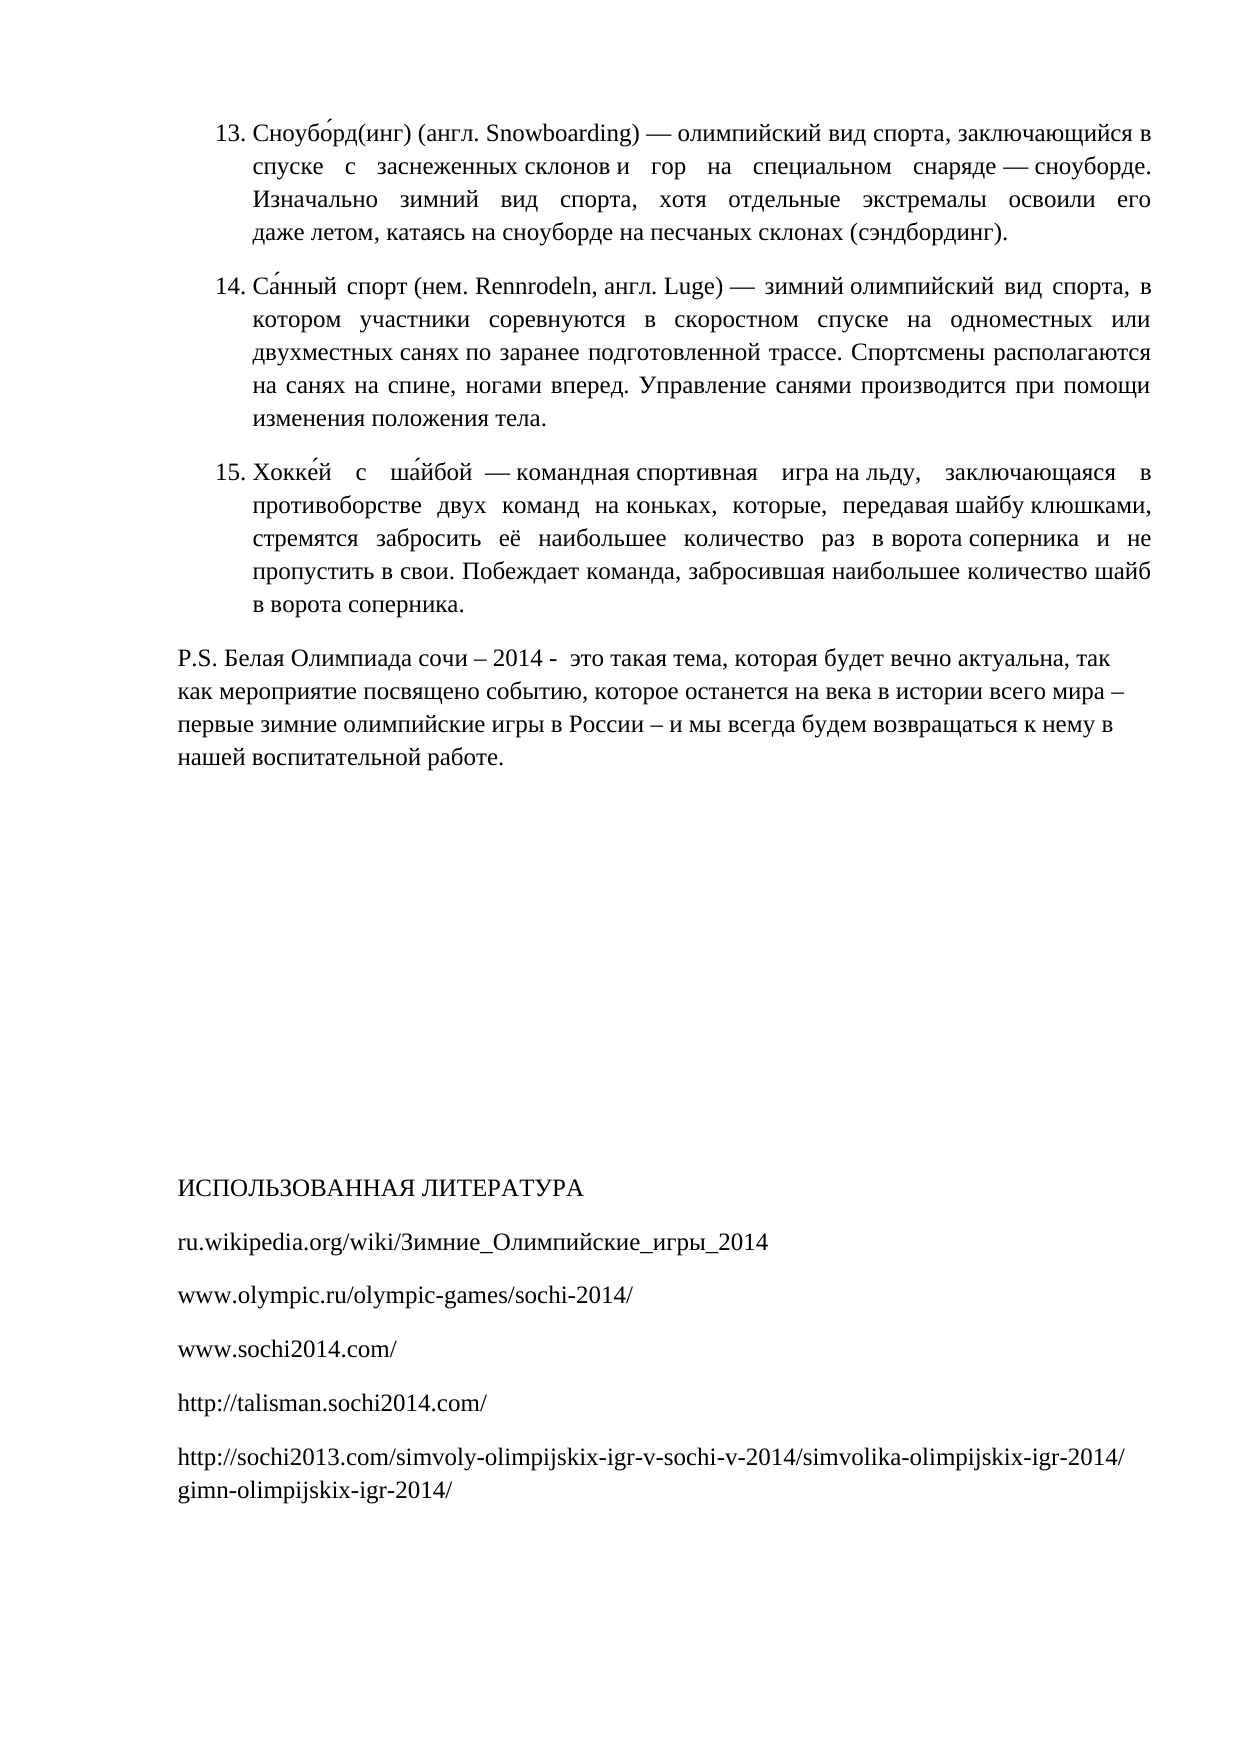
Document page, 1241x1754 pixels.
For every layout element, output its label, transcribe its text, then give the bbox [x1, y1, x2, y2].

text ru.wikipedia.org/wiki/Зимние_Олимпийские_игры_2014 [177, 1227, 1152, 1255]
list Сноубо́рд(инг) (англ. Snowboarding) — олимпийский вид спорта, заключающийся в спуске с заснеженных склонов и гор на специальном снаряде — сноуборде. Изначально зимний вид спорта, хотя отдельные экстремалы освоили его даже летом, катаясь на сноуборде на песчаных склонах (сэндбординг). [215, 118, 1152, 246]
list Хокке́й с ша́йбой — командная спортивная игра на льду, заключающаяся в противоборстве двух команд на коньках, которые, передавая шайбу клюшками, стремятся забросить её наибольшее количество раз в ворота соперника и не пропустить в свои. Побеждает команда, забросившая наибольшее количество шайб в ворота соперника. [215, 457, 1152, 618]
list Са́нный спорт (нем. Rennrodeln, англ. Luge) — зимний олимпийский вид спорта, в котором участники соревнуются в скоростном спуске на одноместных или двухместных санях по заранее подготовленной трассе. Спортсмены располагаются на санях на спине, ногами вперед. Управление санями производится при помощи изменения положения тела. [215, 271, 1152, 432]
text P.S. Белая Олимпиада сочи – 2014 - это такая тема, которая будет вечно актуальна, так как мероприятие посвящено событию, которое останется на века в истории всего мира – первые зимние олимпийские игры в России – и мы всегда будем возвращаться к нему в нашей воспитательной работе. [177, 643, 1152, 771]
text www.olympic.ru/olympic-games/sochi-2014/ [177, 1281, 1152, 1309]
text http://talisman.sochi2014.com/ [177, 1388, 1152, 1417]
text http://sochi2013.com/simvoly-olimpijskix-igr-v-sochi-v-2014/simvolika-olimpijskix-igr-2014/gimn-olimpijskix-igr-2014/ [177, 1442, 1152, 1504]
text www.sochi2014.com/ [177, 1334, 1152, 1363]
text ИСПОЛЬЗОВАННАЯ ЛИТЕРАТУРА [177, 1173, 1152, 1202]
